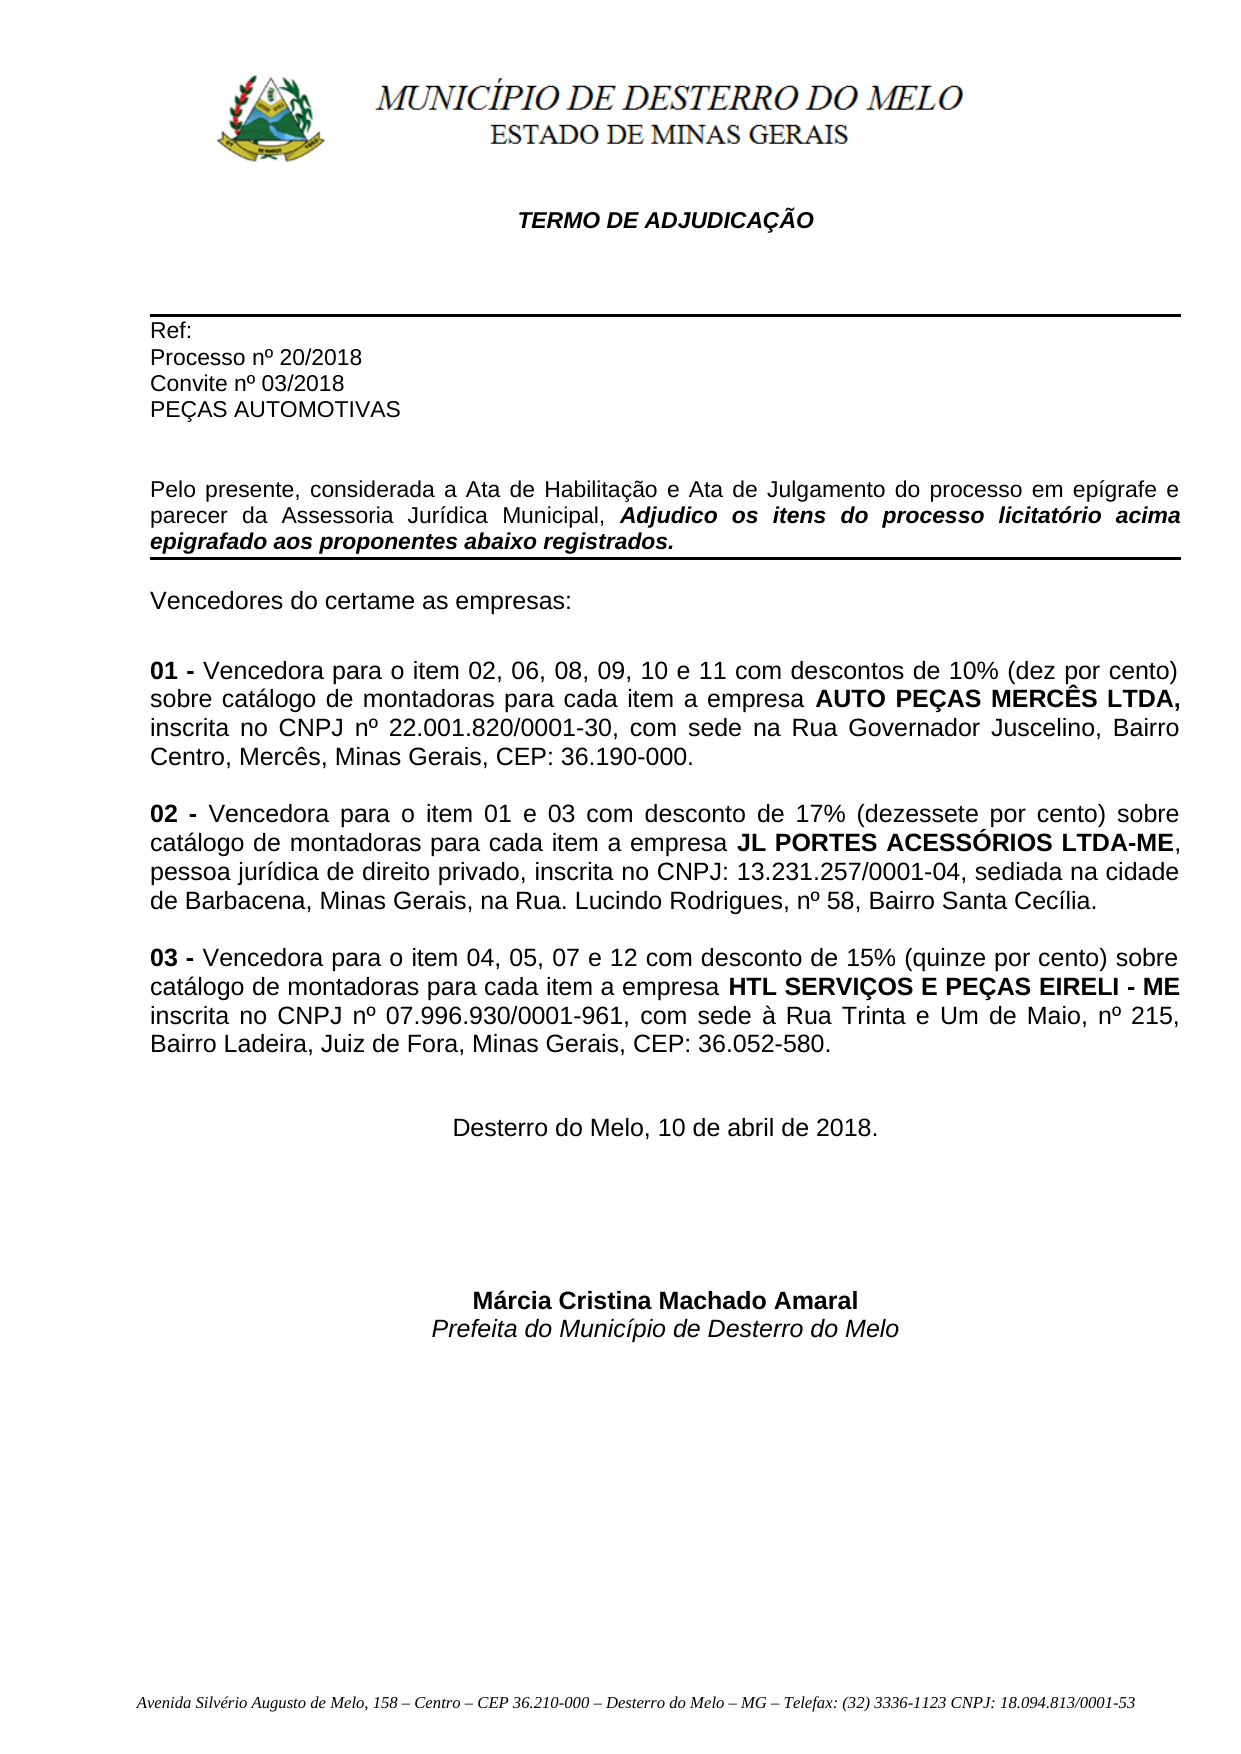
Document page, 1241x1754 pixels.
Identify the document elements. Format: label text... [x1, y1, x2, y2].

text Ref: [150, 317, 1181, 344]
text 03 - Vencedora para o item 04, 05, 07 e 12 com desconto de 15% (quinze por cento) sobre catálogo de montadoras para cada item a empresa HTL SERVIÇOS E PEÇAS EIRELI - ME inscrita no CNPJ nº 07.996.930/0001-961, com sede à Rua Trinta e Um de Maio, nº 215, Bairro Ladeira, Juiz de Fora, Minas Gerais, CEP: 36.052-580. [150, 943, 1181, 1058]
text Convite nº 03/2018 [150, 370, 1181, 396]
text TERMO DE ADJUDICAÇÃO [150, 207, 1181, 233]
text Márcia Cristina Machado Amaral [150, 1286, 1181, 1314]
text 01 - Vencedora para o item 02, 06, 08, 09, 10 e 11 com descontos de 10% (dez por cento) sobre catálogo de montadoras para cada item a empresa AUTO PEÇAS MERCÊS LTDA, inscrita no CNPJ nº 22.001.820/0001-30, com sede na Rua Governador Juscelino, Bairro Centro, Mercês, Minas Gerais, CEP: 36.190-000. [150, 656, 1181, 771]
text 02 - Vencedora para o item 01 e 03 com desconto de 17% (dezessete por cento) sobre catálogo de montadoras para cada item a empresa JL PORTES ACESSÓRIOS LTDA-ME, pessoa jurídica de direito privado, inscrita no CNPJ: 13.231.257/0001-04, sediada na cidade de Barbacena, Minas Gerais, na Rua. Lucindo Rodrigues, nº 58, Bairro Santa Cecília. [150, 799, 1181, 914]
text Vencedores do certame as empresas: [150, 586, 1181, 615]
picture [200, 62, 984, 178]
text Prefeita do Município de Desterro do Melo [150, 1314, 1181, 1343]
text Pelo presente, considerada a Ata de Habilitação e Ata de Julgamento do processo em epígrafe e parecer da Assessoria Jurídica Municipal, Adjudico os itens do processo licitatório acima epigrafado aos proponentes abaixo registrados. [150, 476, 1181, 557]
text Desterro do Melo, 10 de abril de 2018. [150, 1113, 1181, 1142]
text PEÇAS AUTOMOTIVAS [150, 396, 1181, 423]
text Processo nº 20/2018 [150, 344, 1181, 370]
